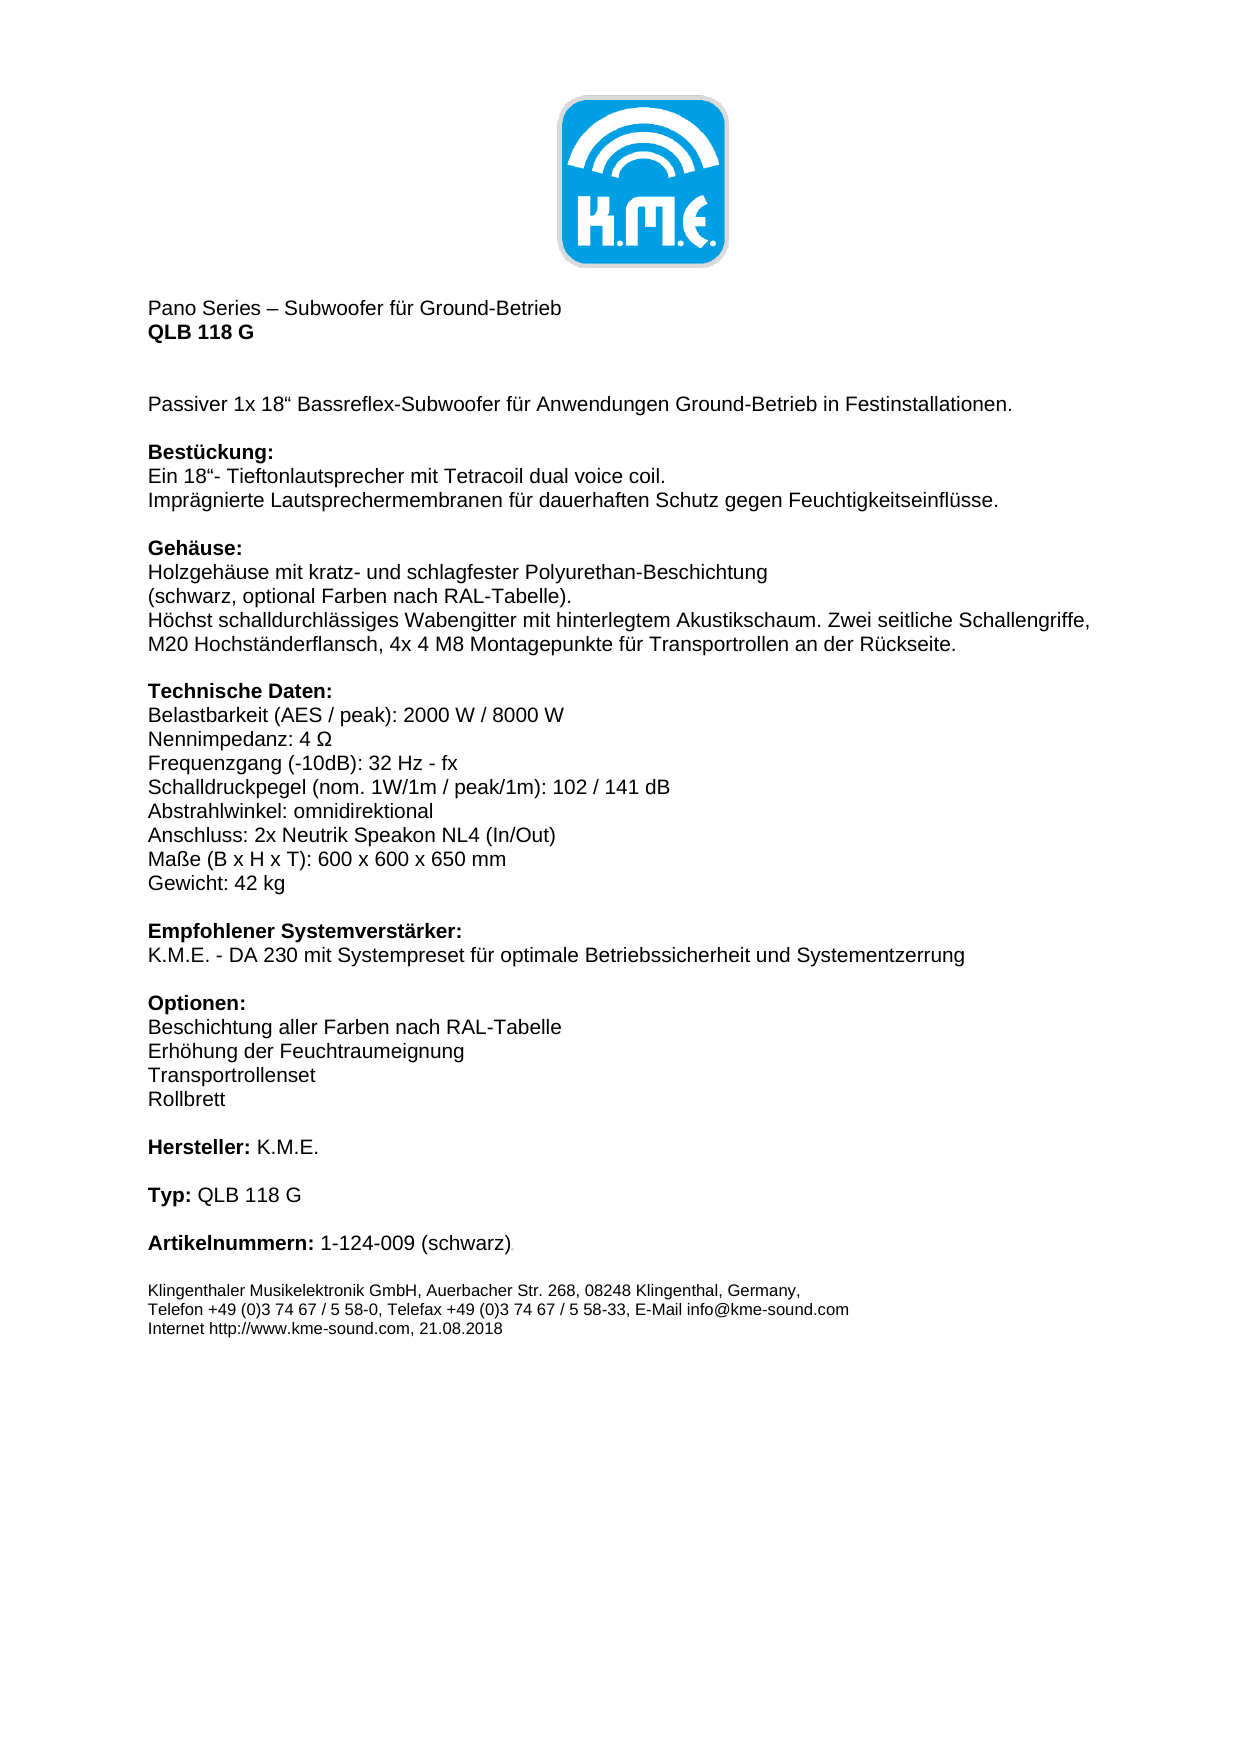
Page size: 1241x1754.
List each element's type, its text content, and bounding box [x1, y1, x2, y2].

list Internet http://www.kme-sound.com, 21.08.2018 [148, 1319, 1122, 1338]
list Klingenthaler Musikelektronik GmbH, Auerbacher Str. 268, 08248 Klingenthal, Germany, [148, 1281, 1122, 1300]
list Rollbrett [148, 1087, 1122, 1111]
list Hersteller: K.M.E. [148, 1134, 1122, 1158]
list Belastbarkeit (AES / peak): 2000 W / 8000 W [148, 703, 1122, 727]
list Nennimpedanz: 4 Ω [148, 727, 1122, 751]
list Höchst schalldurchlässiges Wabengitter mit hinterlegtem Akustikschaum. Zwei seitliche Schallengriffe, [148, 607, 1122, 631]
list Maße (B x H x T): 600 x 600 x 650 mm [148, 847, 1122, 871]
list Artikelnummern: 1-124-009 (schwarz)(?) [148, 1230, 1122, 1254]
list Gehäuse: [148, 536, 1122, 559]
list Imprägnierte Lautsprechermembranen für dauerhaften Schutz gegen Feuchtigkeitseinflüsse. [148, 488, 1122, 512]
list Gewicht: 42 kg [148, 871, 1122, 895]
list Typ: QLB 118 G [148, 1182, 1122, 1206]
list Anschluss: 2x Neutrik Speakon NL4 (In/Out) [148, 823, 1122, 847]
list Transportrollenset [148, 1063, 1122, 1087]
list Erhöhung der Feuchtraumeignung [148, 1039, 1122, 1063]
list (schwarz, optional Farben nach RAL-Tabelle). [148, 583, 1122, 607]
list Empfohlener Systemverstärker: [148, 919, 1122, 943]
subtitle QLB 118 G [148, 320, 1122, 344]
list Telefon +49 (0)3 74 67 / 5 58-0, Telefax +49 (0)3 74 67 / 5 58-33, E-Mail info@kme-sound.com [148, 1300, 1122, 1319]
list Optionen: [148, 991, 1122, 1015]
list Frequenzgang (-10dB): 32 Hz - fx [148, 751, 1122, 775]
picture [555, 94, 731, 270]
list Holzgehäuse mit kratz- und schlagfester Polyurethan-Beschichtung [148, 559, 1122, 583]
list Beschichtung aller Farben nach RAL-Tabelle [148, 1015, 1122, 1039]
list Bestückung: [148, 440, 1122, 464]
list Technische Daten: [148, 679, 1122, 703]
subtitle Pano Series – Subwoofer für Ground-Betrieb [148, 296, 1122, 320]
list Abstrahlwinkel: omnidirektional [148, 799, 1122, 823]
list M20 Hochständerflansch, 4x 4 M8 Montagepunkte für Transportrollen an der Rückseite. [148, 631, 1122, 655]
list K.M.E. - DA 230 mit Systempreset für optimale Betriebssicherheit und Systementzerrung [148, 943, 1122, 967]
list Passiver 1x 18“ Bassreflex-Subwoofer für Anwendungen Ground-Betrieb in Festinstallationen. [148, 392, 1122, 416]
list Ein 18“- Tieftonlautsprecher mit Tetracoil dual voice coil. [148, 464, 1122, 488]
list Schalldruckpegel (nom. 1W/1m / peak/1m): 102 / 141 dB [148, 775, 1122, 799]
